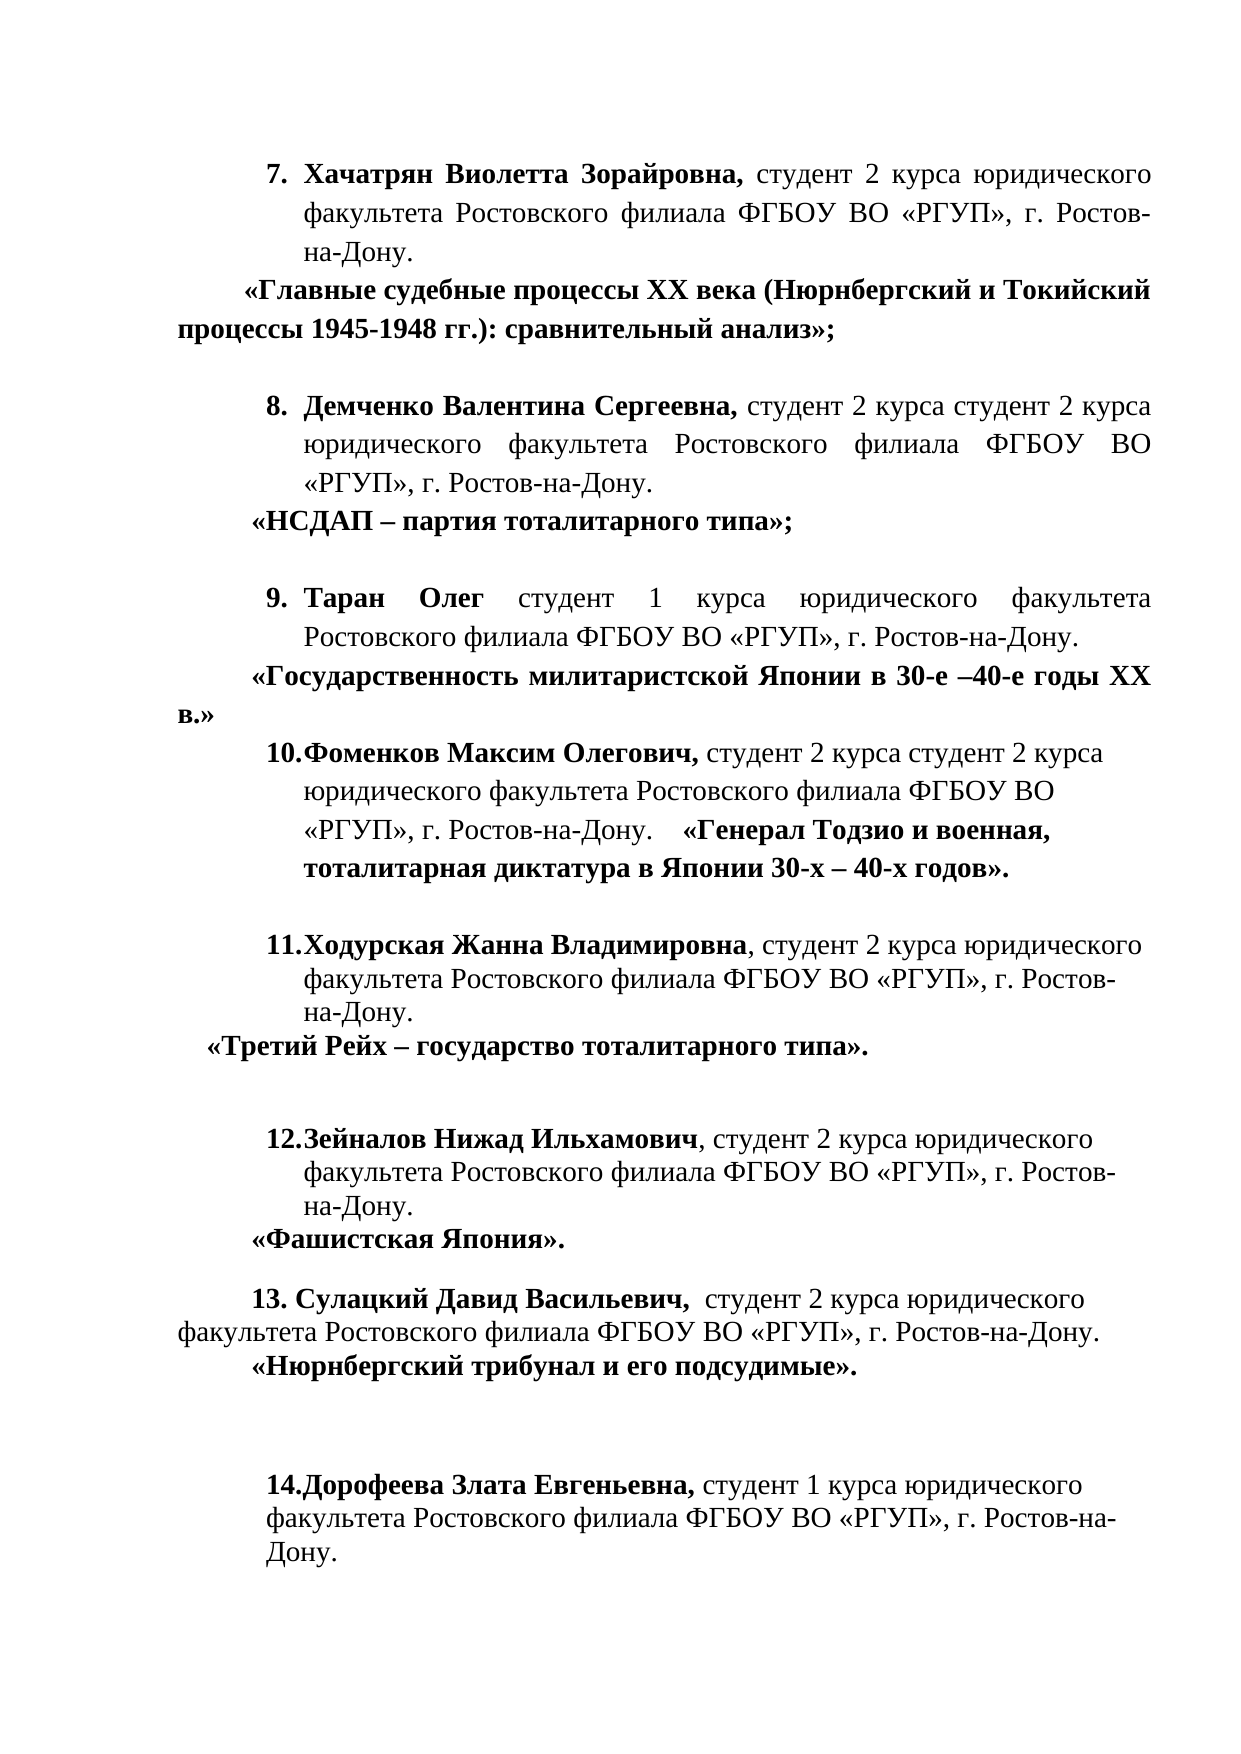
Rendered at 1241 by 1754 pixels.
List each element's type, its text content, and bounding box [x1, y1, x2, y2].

list Демченко Валентина Сергеевна, студент 2 курса студент 2 курса юридического факультета Ростовского филиала ФГБОУ ВО «РГУП», г. Ростов-на-Дону. [266, 388, 1152, 498]
text 14.Дорофеева Злата Евгеньевна, студент 1 курса юридического факультета Ростовского филиала ФГБОУ ВО «РГУП», г. Ростов-на-Дону. [266, 1467, 1152, 1567]
text «Нюрнбергский трибунал и его подсудимые». [177, 1348, 1152, 1382]
list Таран Олег студент 1 курса юридического факультета Ростовского филиала ФГБОУ ВО «РГУП», г. Ростов-на-Дону. [266, 581, 1152, 653]
list Зейналов Нижад Ильхамович, студент 2 курса юридического факультета Ростовского филиала ФГБОУ ВО «РГУП», г. Ростов-на-Дону. [266, 1121, 1152, 1222]
text «Главные судебные процессы ХХ века (Нюрнбергский и Токийский процессы 1945-1948 гг.): сравнительный анализ»; [177, 272, 1152, 344]
text «Государственность милитаристской Японии в 30-е –40-е годы ХХ в.» [177, 658, 1152, 730]
text «Третий Рейх – государство тоталитарного типа». [177, 1028, 1152, 1062]
text «Фашистская Япония». [177, 1222, 1152, 1255]
list Ходурская Жанна Владимировна, студент 2 курса юридического факультета Ростовского филиала ФГБОУ ВО «РГУП», г. Ростов-на-Дону. [266, 927, 1152, 1028]
text «НСДАП – партия тоталитарного типа»; [177, 503, 1152, 537]
list Хачатрян Виолетта Зорайровна, студент 2 курса юридического факультета Ростовского филиала ФГБОУ ВО «РГУП», г. Ростов-на-Дону. [266, 157, 1152, 267]
list Фоменков Максим Олегович, студент 2 курса студент 2 курса юридического факультета Ростовского филиала ФГБОУ ВО «РГУП», г. Ростов-на-Дону. «Генерал Тодзио и военная, тоталитарная диктатура в Японии 30-х – 40-х годов». [266, 735, 1152, 884]
text 13. Сулацкий Давид Васильевич, студент 2 курса юридического факультета Ростовского филиала ФГБОУ ВО «РГУП», г. Ростов-на-Дону. [177, 1281, 1152, 1348]
